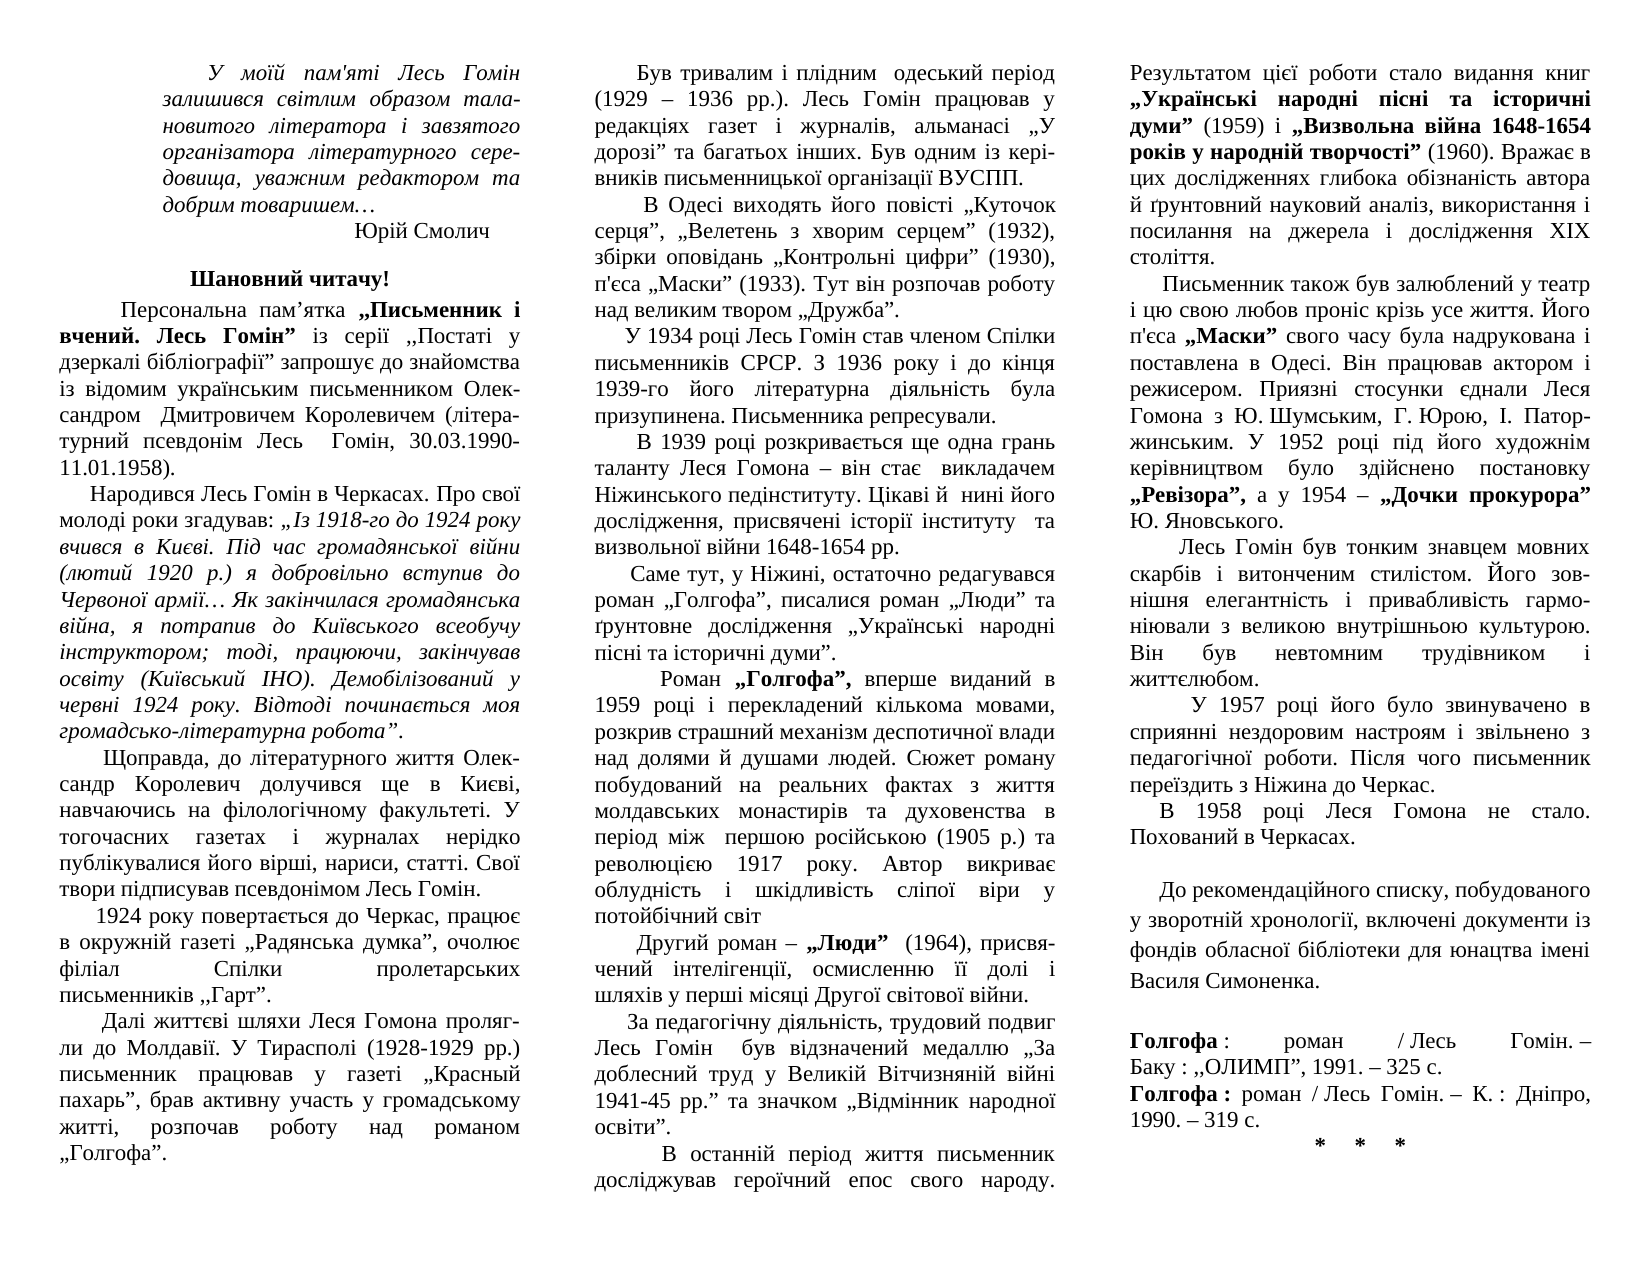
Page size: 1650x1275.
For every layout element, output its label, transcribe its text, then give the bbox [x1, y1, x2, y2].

text Саме тут, у Ніжині, остаточно редагувався роман „Голгофа”, писалися роман „Люди” та ґрунтовне дослідження „Українські народні пісні та історичні думи”. [594, 560, 1056, 665]
text Юрій Смолич [162, 217, 521, 243]
text Шановний читачу! [59, 266, 521, 292]
text Письменник також був залюблений у театр і цю свою любов проніс крізь усе життя. Його п'єса „Маски” свого часу була надрукована і поставлена в Одесі. Він працював актором і режисером. Приязні стосунки єднали Леся Гомона з Ю. Шумським, Г. Юрою, І. Патор- жинським. У 1952 році під його художнім керівництвом було здійснено постановку „Ревізора”, а у 1954 – „Дочки прокурора” Ю. Яновського. [1129, 270, 1591, 533]
text Персональна пам’ятка ,,Письменник і вчений. Лесь Гомін” із серії ,,Постаті у дзеркалі бібліографії” запрошує до знайомства із відомим українським письменником Олек- сандром Дмитровичем Королевичем (літера- турний псевдонім Лесь Гомін, 30.03.1990-11.01.1958). [59, 296, 521, 480]
text 1924 року повертається до Черкас, працює в окружній газеті „Радянська думка”, очолює філіал Спілки пролетарських письменників ,,Гарт”. [59, 902, 521, 1007]
text В останній період життя письменник досліджував героїчний епос свого народу. Результатом цієї роботи стало видання книг „Українські народні пісні та історичні думи” (1959) і „Визвольна війна 1648-1654 років у народній творчості” (1960). Вражає в цих дослідженнях глибока обізнаність автора й ґрунтовний науковий аналіз, використання і посилання на джерела і дослідження ХІХ століття. [594, 1139, 1056, 1192]
text Другий роман – „Люди” (1964), присвя- чений інтелігенції, осмисленню її долі і шляхів у перші місяці Другої світової війни. [594, 929, 1056, 1008]
text Голгофа : роман / Лесь Гомін. – К. : Дніпро, 1990. – 319 с. [1129, 1080, 1591, 1132]
text У 1934 році Лесь Гомін став членом Спілки письменників СРСР. З 1936 року і до кінця 1939-го його літературна діяльність була призупинена. Письменника репресували. [594, 323, 1056, 428]
text В 1939 році розкривається ще одна грань таланту Леся Гомона – він стає викладачем Ніжинського педінституту. Цікаві й нині його дослідження, присвячені історії інституту та визвольної війни 1648-1654 рр. [594, 428, 1056, 560]
text Народився Лесь Гомін в Черкасах. Про свої молоді роки згадував: „Із 1918-го до 1924 року вчився в Києві. Під час громадянської війни (лютий 1920 р.) я добровільно вступив до Червоної армії… Як закінчилася громадянська війна, я потрапив до Київського всеобучу інструктором; тоді, працюючи, закінчував освіту (Київський ІНО). Демобілізований у червні 1924 року. Відтоді починається моя громадсько-літературна робота”. [59, 480, 521, 744]
text У 1957 році його було звинувачено в сприянні нездоровим настроям і звільнено з педагогічної роботи. Після чого письменник переїздить з Ніжина до Черкас. [1129, 692, 1591, 797]
text У моїй пам'яті Лесь Гомін залишився світлим образом тала- новитого літератора і завзятого організатора літературного сере- довища, уважним редактором та добрим товаришем… [162, 59, 521, 217]
text Голгофа : роман / Лесь Гомін. – Баку : ,,ОЛИМП”, 1991. – 325 с. [1129, 1027, 1591, 1080]
text За педагогічну діяльність, трудовий подвиг Лесь Гомін був відзначений медаллю „За доблесний труд у Великій Вітчизняній війні 1941-45 рр.” та значком „Відмінник народної освіти”. [594, 1008, 1056, 1139]
text В Одесі виходять його повісті „Куточок серця”, „Велетень з хворим серцем” (1932), збірки оповідань „Контрольні цифри” (1930), п'єса „Маски” (1933). Тут він розпочав роботу над великим твором „Дружба”. [594, 191, 1056, 323]
text В 1958 році Леся Гомона не стало. Похований в Черкасах. [1129, 797, 1591, 850]
text * * * [1129, 1132, 1591, 1159]
text В останній період життя письменник досліджував героїчний епос свого народу. Результатом цієї роботи стало видання книг „Українські народні пісні та історичні думи” (1959) і „Визвольна війна 1648-1654 років у народній творчості” (1960). Вражає в цих дослідженнях глибока обізнаність автора й ґрунтовний науковий аналіз, використання і посилання на джерела і дослідження ХІХ століття. [1129, 59, 1591, 270]
text До рекомендаційного списку, побудованого у зворотній хронології, включені документи із фондів обласної бібліотеки для юнацтва імені Василя Симоненка. [1129, 876, 1591, 993]
text Був тривалим і плідним одеський період (1929 – 1936 рр.). Лесь Гомін працював у редакціях газет і журналів, альманасі „У дорозі” та багатьох інших. Був одним із кері- вників письменницької організації ВУСПП. [594, 59, 1056, 191]
text Лесь Гомін був тонким знавцем мовних скарбів і витонченим стилістом. Його зов- нішня елегантність і привабливість гармо- ніювали з великою внутрішньою культурою. Він був невтомним трудівником і життєлюбом. [1129, 533, 1591, 692]
text Далі життєві шляхи Леся Гомона проляг- ли до Молдавії. У Тирасполі (1928-1929 рр.) письменник працював у газеті „Красный пахарь”, брав активну участь у громадському житті, розпочав роботу над романом „Голгофа”. [59, 1007, 521, 1165]
text Роман „Голгофа”, вперше виданий в 1959 році і перекладений кількома мовами, розкрив страшний механізм деспотичної влади над долями й душами людей. Сюжет роману побудований на реальних фактах з життя молдавських монастирів та духовенства в період між першою російською (1905 р.) та революцією 1917 року. Автор викриває облудність і шкідливість сліпої віри у потойбічний світ [594, 665, 1056, 929]
text Щоправда, до літературного життя Олек- сандр Королевич долучився ще в Києві, навчаючись на філологічному факультеті. У тогочасних газетах і журналах нерідко публікувалися його вірші, нариси, статті. Свої твори підписував псевдонімом Лесь Гомін. [59, 744, 521, 902]
